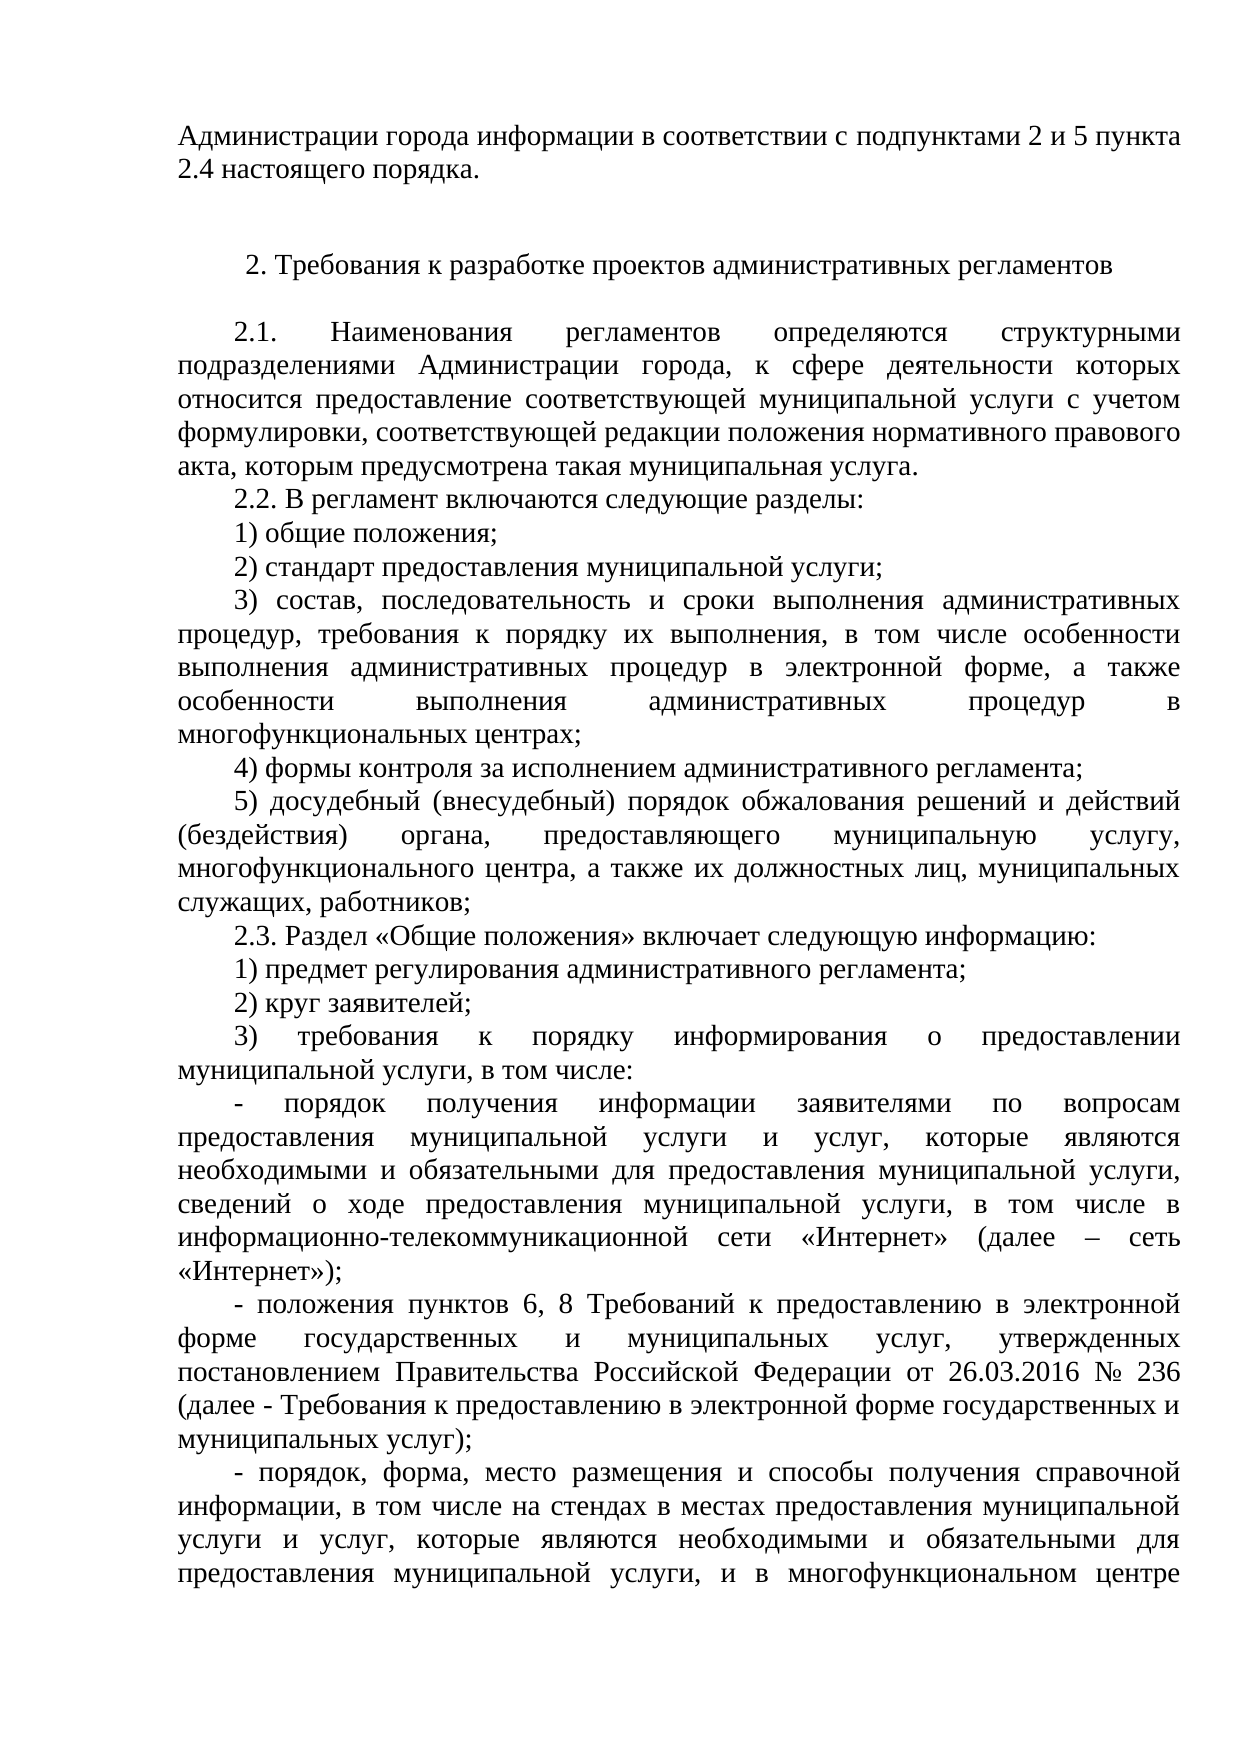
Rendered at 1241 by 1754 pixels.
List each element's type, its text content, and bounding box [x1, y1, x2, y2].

title 2. Требования к разработке проектов административных регламентов [177, 247, 1181, 280]
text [177, 1454, 1181, 1588]
text 2) стандарт предоставления муниципальной услуги; [177, 549, 1181, 582]
text 2) круг заявителей; [177, 985, 1181, 1018]
text 2.2. В регламент включаются следующие разделы: [177, 482, 1181, 515]
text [177, 118, 1181, 185]
text 3) требования к порядку информирования о предоставлении муниципальной услуги, в том числе: [177, 1018, 1181, 1085]
text 2.3. Раздел «Общие положения» включает следующую информацию: [177, 918, 1181, 951]
text 3) состав, последовательность и сроки выполнения административных процедур, требования к порядку их выполнения, в том числе особенности выполнения административных процедур в электронной форме, а также особенности выполнения административных процедур в многофункциональных центрах; [177, 582, 1181, 750]
text - положения пунктов 6, 8 Требований к предоставлению в электронной форме государственных и муниципальных услуг, утвержденных постановлением Правительства Российской Федерации от 26.03.2016 № 236 (далее - Требования к предоставлению в электронной форме государственных и муниципальных услуг); [177, 1287, 1181, 1454]
text 5) досудебный (внесудебный) порядок обжалования решений и действий (бездействия) органа, предоставляющего муниципальную услугу, многофункционального центра, а также их должностных лиц, муниципальных служащих, работников; [177, 783, 1181, 918]
text 4) формы контроля за исполнением административного регламента; [177, 750, 1181, 783]
text 2.1. Наименования регламентов определяются структурными подразделениями Администрации города, к сфере деятельности которых относится предоставление соответствующей муниципальной услуги с учетом формулировки, соответствующей редакции положения нормативного правового акта, которым предусмотрена такая муниципальная услуга. [177, 314, 1181, 482]
text - порядок получения информации заявителями по вопросам предоставления муниципальной услуги и услуг, которые являются необходимыми и обязательными для предоставления муниципальной услуги, сведений о ходе предоставления муниципальной услуги, в том числе в информационно-телекоммуникационной сети «Интернет» (далее – сеть «Интернет»); [177, 1085, 1181, 1287]
text 1) общие положения; [177, 515, 1181, 549]
text 1) предмет регулирования административного регламента; [177, 951, 1181, 985]
